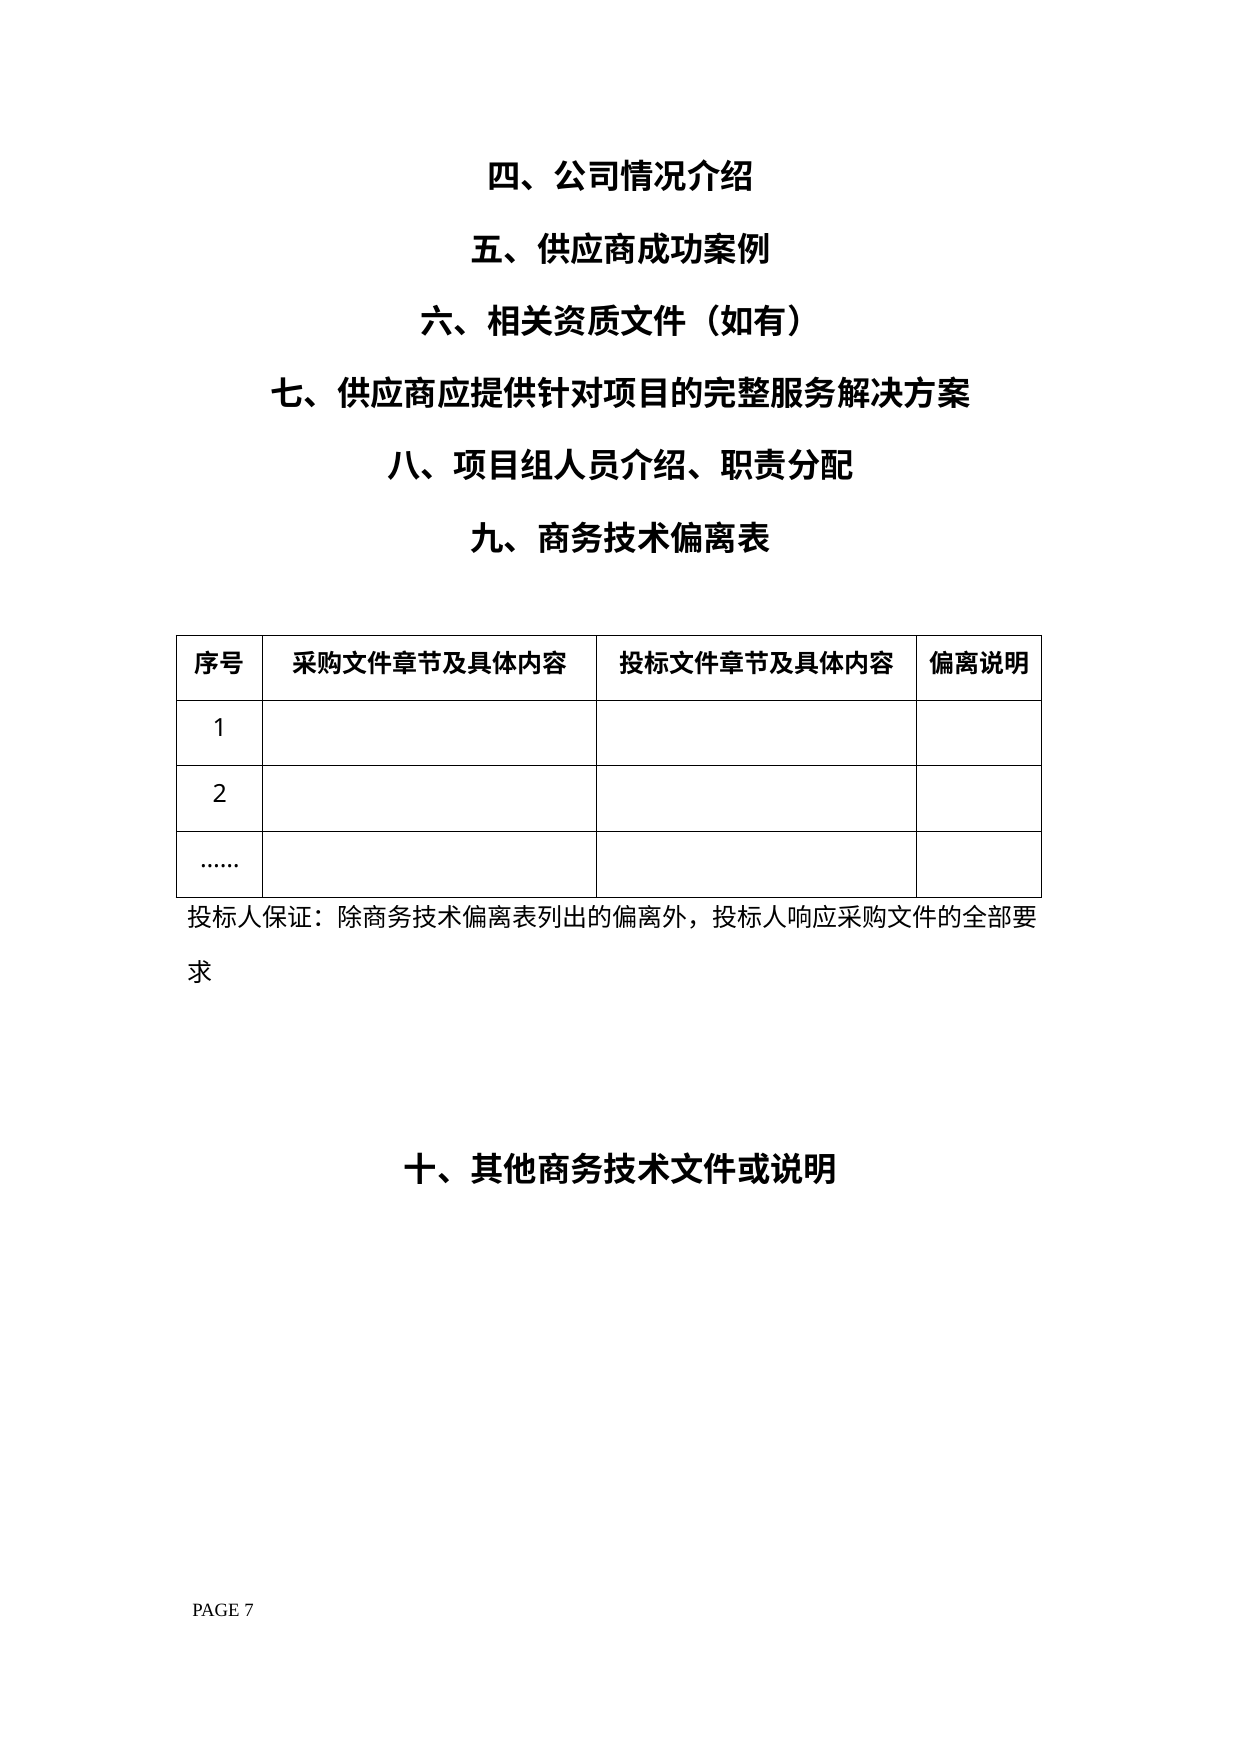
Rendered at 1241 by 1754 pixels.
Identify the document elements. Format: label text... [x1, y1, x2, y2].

table_header 偏离说明 [917, 636, 1041, 700]
table_cell [263, 832, 596, 897]
table_cell [597, 701, 916, 765]
table_header 采购文件章节及具体内容 [263, 636, 596, 700]
table_cell …… [177, 832, 262, 897]
table_header 投标文件章节及具体内容 [597, 636, 916, 700]
text 四、公司情况介绍 [187, 150, 1053, 198]
table_cell [597, 832, 916, 897]
text 五、供应商成功案例 [187, 222, 1053, 271]
text 六、相关资质文件（如有） [187, 294, 1053, 343]
table_cell [263, 701, 596, 765]
table_cell [263, 766, 596, 831]
text 十、其他商务技术文件或说明 [187, 1143, 1053, 1191]
text 投标人保证：除商务技术偏离表列出的偏离外，投标人响应采购文件的全部要求 [187, 898, 1053, 988]
table_header 序号 [177, 636, 262, 700]
table_cell 1 [177, 701, 262, 765]
text 七、供应商应提供针对项目的完整服务解决方案 [187, 367, 1053, 415]
table_cell 2 [177, 766, 262, 831]
text 九、商务技术偏离表 [187, 511, 1053, 560]
text 八、项目组人员介绍、职责分配 [187, 439, 1053, 487]
table_cell [917, 832, 1041, 897]
table_cell [917, 701, 1041, 765]
table_cell [917, 766, 1041, 831]
table_cell [597, 766, 916, 831]
